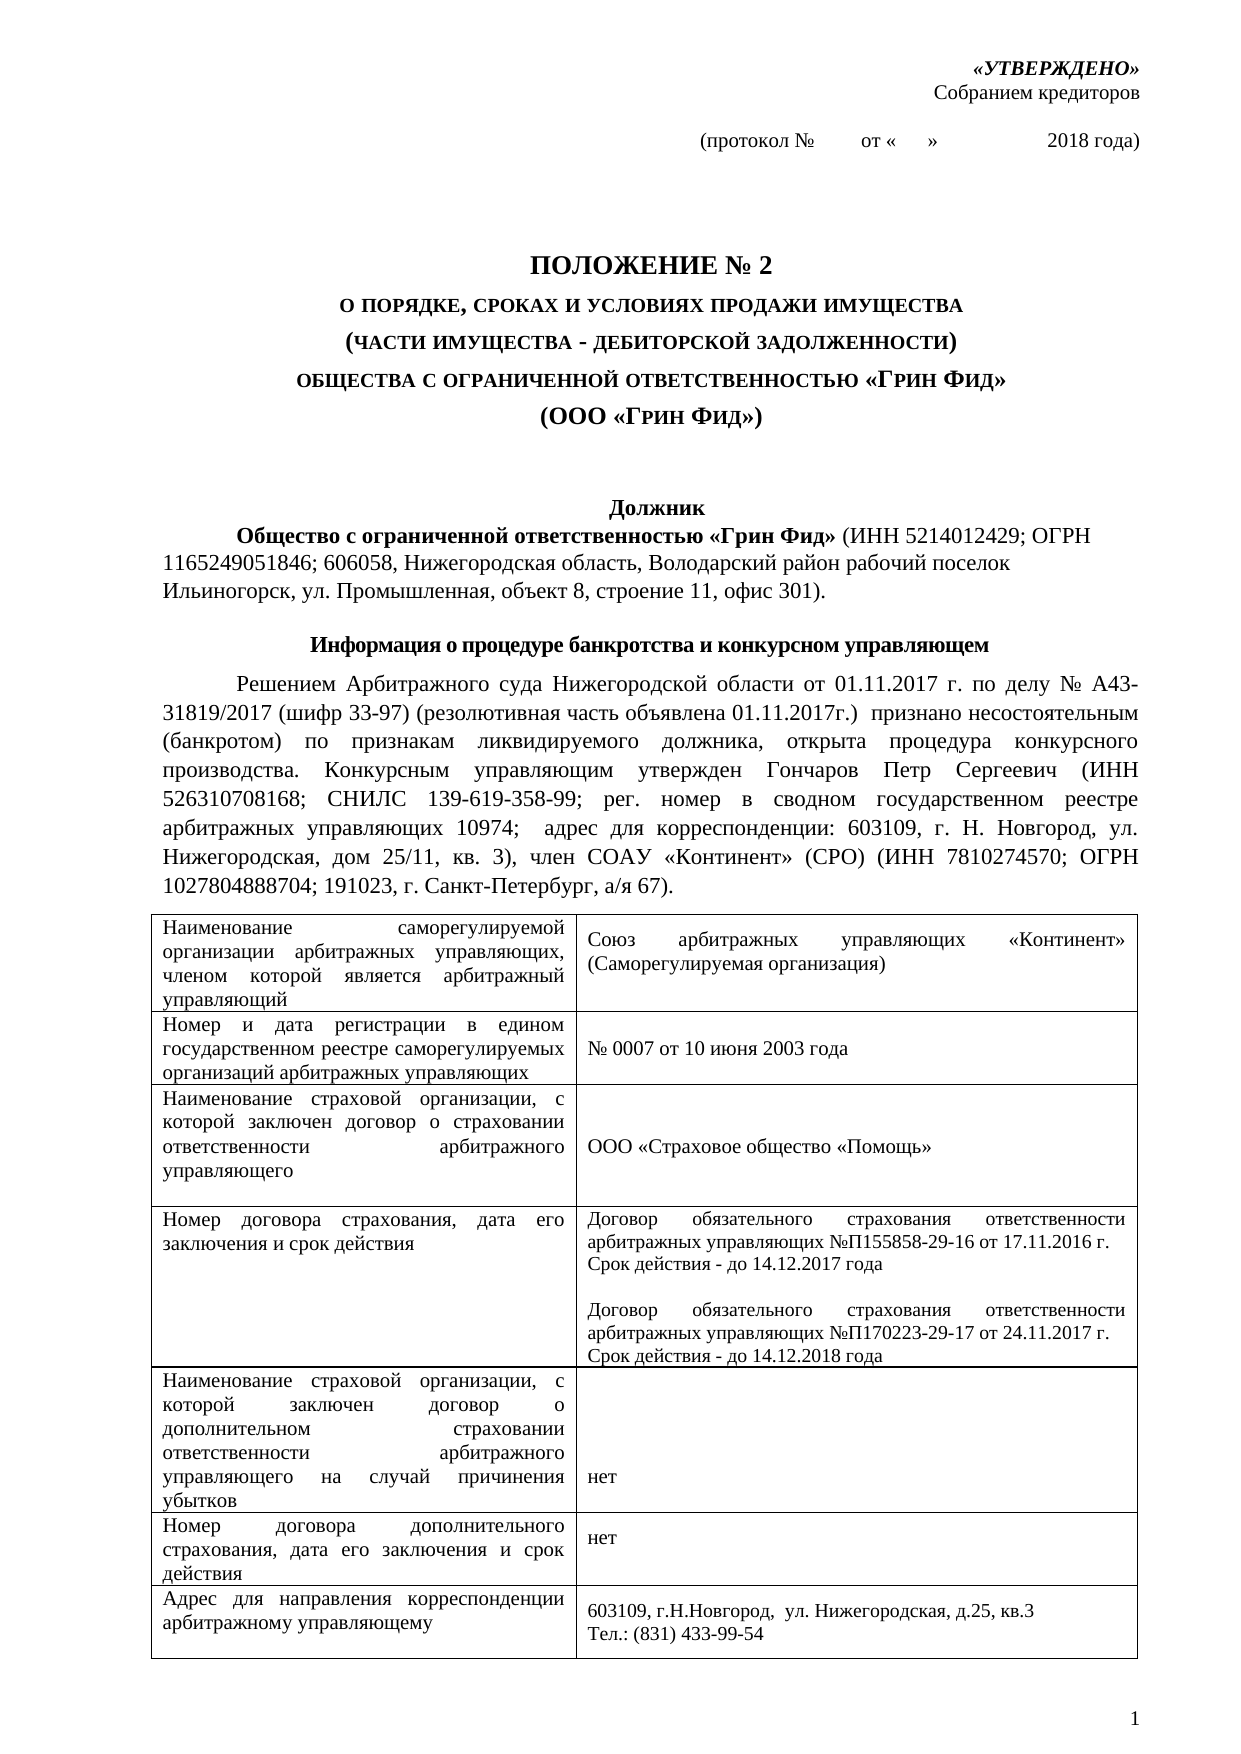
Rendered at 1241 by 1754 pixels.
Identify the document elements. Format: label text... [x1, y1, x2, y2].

table_cell Наименование страховой организации, с которой заключен договор о страховании ответственности арбитражного управляющего [152, 1085, 576, 1206]
text о порядке, сроках и условиях продажи имущества (части имущества - дебиторской задолженности) [162, 289, 1140, 355]
table_cell ООО «Страховое общество «Помощь» [577, 1085, 1137, 1206]
text Положение № 2 [162, 249, 1140, 280]
table_cell нет [577, 1368, 1137, 1512]
text Информация о процедуре банкротства и конкурсном управляющем [162, 631, 1137, 657]
table_cell Номер и дата регистрации в едином государственном реестре саморегулируемых организаций арбитражных управляющих [152, 1012, 576, 1084]
text Должник [177, 493, 1137, 521]
text Собранием кредиторов [162, 80, 1140, 104]
table_header Наименование саморегулируемой организации арбитражных управляющих, членом которой является арбитражный управляющий [152, 915, 576, 1011]
text (протокол № от « » 2018 года) [162, 128, 1140, 152]
table_cell .Н.Новгород, ул. Нижегородская, д.25, кв.3 Тел.: (831) 433-99-54 [577, 1586, 1137, 1658]
text общества с ограниченной ответственностью «Грин Фид» [162, 364, 1140, 392]
table_cell Номер договора страхования, дата его заключения и срок действия [152, 1207, 576, 1366]
text (ООО «Грин Фид») [162, 401, 1140, 430]
text «УТВЕРЖДЕНО» [162, 56, 1140, 80]
table_cell Наименование страховой организации, с которой заключен договор о дополнительном страховании ответственности арбитражного управляющего на случай причинения убытков [152, 1368, 576, 1512]
table_cell Номер договора дополнительного страхования, дата его заключения и срок действия [152, 1513, 576, 1585]
table_header Союз арбитражных управляющих «Континент» (Саморегулируемая организация) [577, 915, 1137, 1011]
text Общество с ограниченной ответственностью «Грин Фид» (ИНН 5214012429; ОГРН 1165249051846; 606058, Нижегородская область, Володарский район рабочий поселок Ильиногорск, ул. Промышленная, объект 8, строение 11, офис 301). [162, 521, 1137, 603]
table_cell № 0007 от 10 июня 2003 года [577, 1012, 1137, 1084]
text Решением Арбитражного суда Нижегородской области от 01.11.2017 г. по делу № А43-31819/2017 (шифр 33-97) (резолютивная часть объявлена 01.11.2017г.) признано несостоятельным (банкротом) по признакам ликвидируемого должника, открыта процедура конкурсного производства. Конкурсным управляющим утвержден Гончаров Петр Сергеевич (ИНН 526310708168; СНИЛС 139-619-358-99; рег. номер в сводном государственном реестре арбитражных управляющих 10974; адрес для корреспонденции: . Н. Новгород, ул. Нижегородская, дом 25/11, кв. 3), член СОАУ «Континент» (СРО) (ИНН 7810274570; ОГРН 1027804888704; . Санкт-Петербург, а/я 67). [162, 670, 1140, 899]
table_cell Договор обязательного страхования ответственности арбитражных управляющих №П155858-29-16 от 17.11.2016 г. Срок действия - до 14.12.2017 года Договор обязательного страхования ответственности арбитражных управляющих №П170223-29-17 от 24.11.2017 г. Срок действия - до 14.12.2018 года [577, 1207, 1137, 1366]
table_cell нет [577, 1513, 1137, 1585]
table_cell Адрес для направления корреспонденции арбитражному управляющему [152, 1586, 576, 1658]
